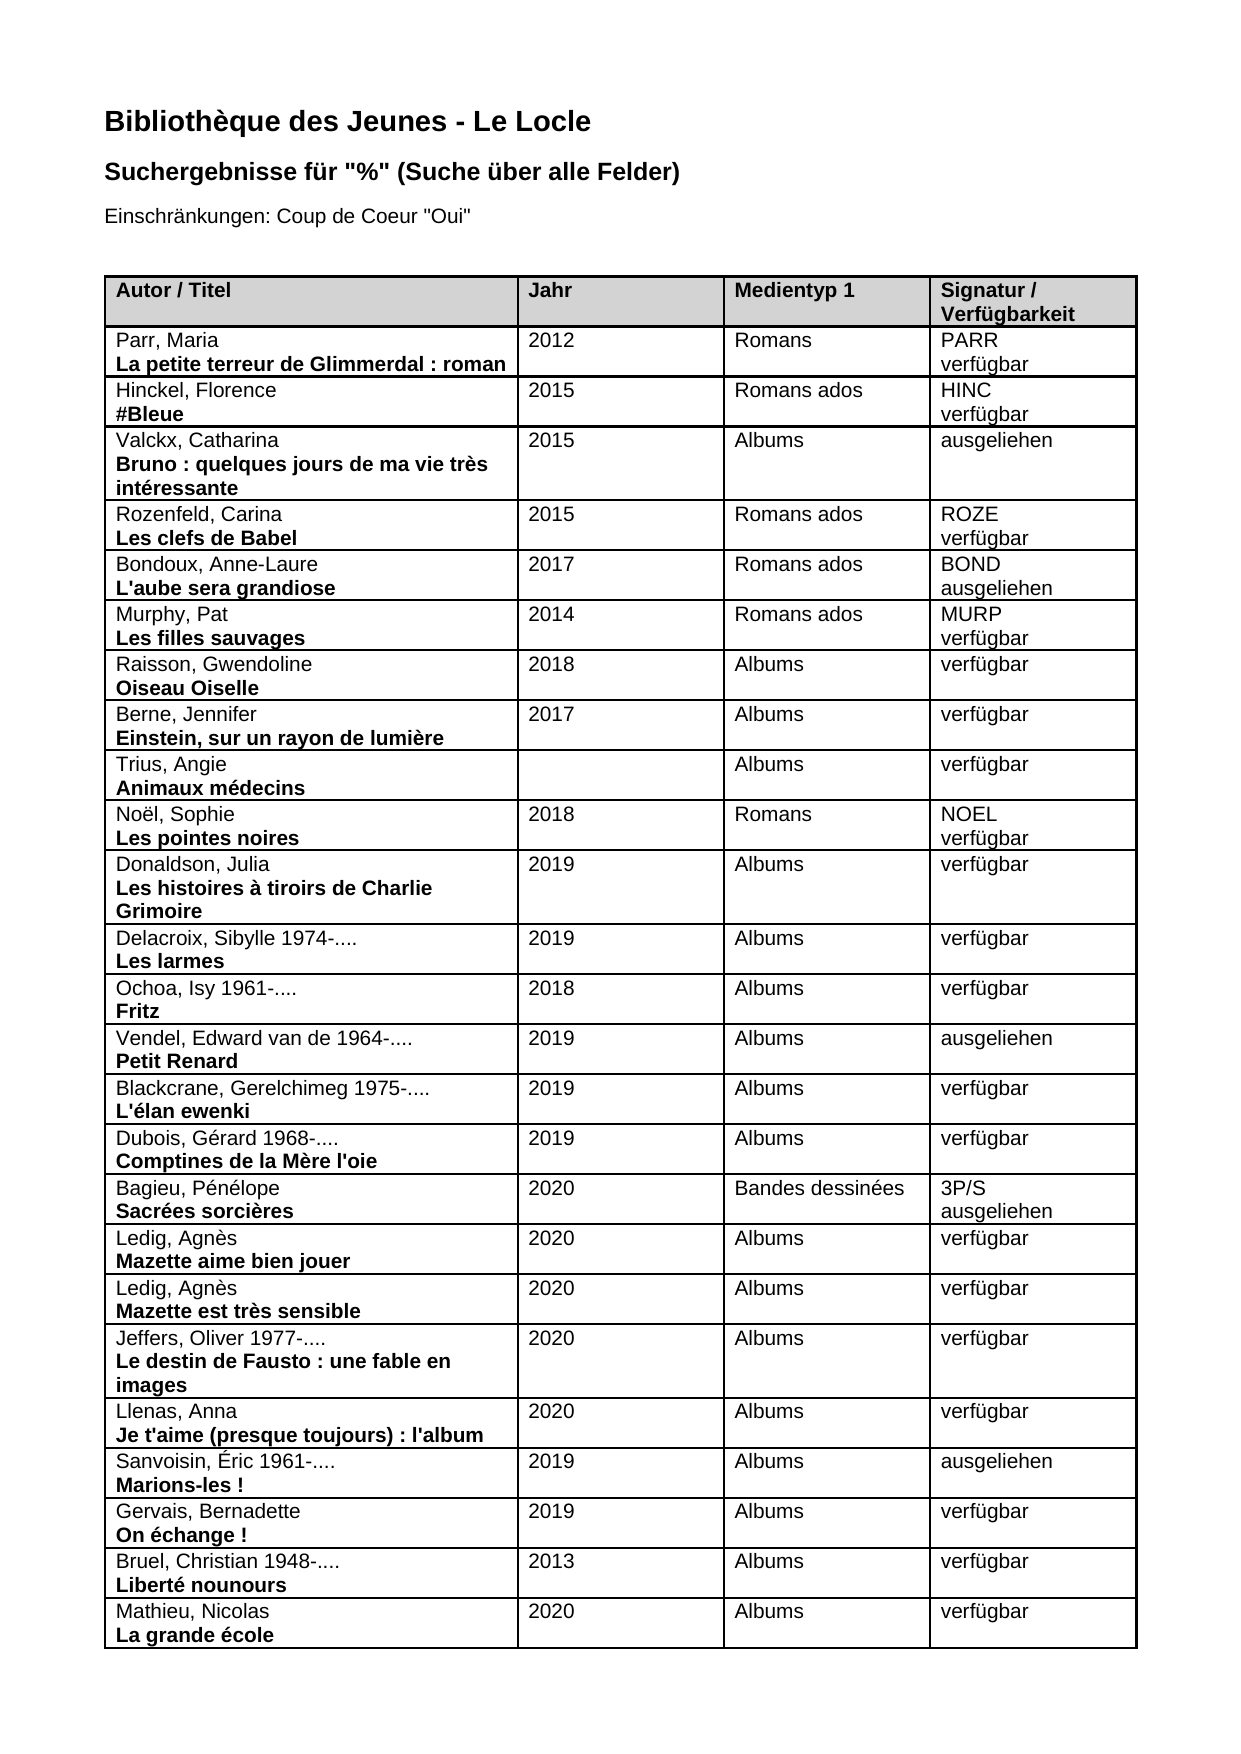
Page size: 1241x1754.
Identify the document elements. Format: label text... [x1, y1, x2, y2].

table_cell Noël, Sophie Les pointes noires [106, 801, 517, 849]
table_cell Ledig, Agnès Mazette est très sensible [106, 1275, 517, 1323]
table_cell Albums [725, 975, 929, 1023]
table_cell verfügbar [931, 1275, 1135, 1323]
table_cell 2019 [519, 851, 723, 923]
table_cell verfügbar [931, 1599, 1135, 1647]
table_cell 2020 [519, 1175, 723, 1223]
table_cell verfügbar [931, 1075, 1135, 1123]
table_cell ROZE verfügbar [931, 501, 1135, 549]
table_cell Albums [725, 701, 929, 749]
table_cell 2020 [519, 1225, 723, 1273]
table_header Signatur / Verfügbarkeit [931, 278, 1135, 325]
table_cell Albums [725, 1025, 929, 1073]
table_cell 2019 [519, 1449, 723, 1497]
table_cell verfügbar [931, 1399, 1135, 1447]
table_cell verfügbar [931, 1549, 1135, 1597]
table_cell ausgeliehen [931, 1449, 1135, 1497]
table_cell 2013 [519, 1549, 723, 1597]
table_cell 2019 [519, 925, 723, 973]
table_cell Donaldson, Julia Les histoires à tiroirs de Charlie Grimoire [106, 851, 517, 923]
text Suchergebnisse für "%" (Suche über alle Felder) [104, 156, 1136, 185]
table_cell Albums [725, 1075, 929, 1123]
table_cell verfügbar [931, 925, 1135, 973]
table_cell verfügbar [931, 1325, 1135, 1397]
table_cell 2020 [519, 1399, 723, 1447]
table_cell Berne, Jennifer Einstein, sur un rayon de lumière [106, 701, 517, 749]
table_cell Albums [725, 1449, 929, 1497]
table_cell verfügbar [931, 751, 1135, 799]
table_cell Hinckel, Florence #Bleue [106, 378, 517, 425]
table_cell Bagieu, Pénélope Sacrées sorcières [106, 1175, 517, 1223]
table_cell Parr, Maria La petite terreur de Glimmerdal : roman [106, 328, 517, 375]
table_cell Ledig, Agnès Mazette aime bien jouer [106, 1225, 517, 1273]
table_cell ausgeliehen [931, 1025, 1135, 1073]
table_cell 2017 [519, 551, 723, 599]
table_cell 2015 [519, 428, 723, 499]
table_cell Albums [725, 1125, 929, 1173]
table_cell Llenas, Anna Je t'aime (presque toujours) : l'album [106, 1399, 517, 1447]
table_cell Romans [725, 801, 929, 849]
table_cell Romans ados [725, 501, 929, 549]
table_cell verfügbar [931, 701, 1135, 749]
table_cell 2015 [519, 378, 723, 425]
table_cell [519, 751, 723, 799]
table_cell verfügbar [931, 851, 1135, 923]
table_header Medientyp 1 [725, 278, 929, 325]
table_cell verfügbar [931, 1225, 1135, 1273]
table_cell Murphy, Pat Les filles sauvages [106, 601, 517, 649]
table_cell Albums [725, 1325, 929, 1397]
table_cell Bruel, Christian 1948-.... Liberté nounours [106, 1549, 517, 1597]
table_cell Sanvoisin, Éric 1961-.... Marions-les ! [106, 1449, 517, 1497]
table_cell 2018 [519, 801, 723, 849]
table_cell Albums [725, 925, 929, 973]
table_cell Romans ados [725, 551, 929, 599]
table_cell 2019 [519, 1075, 723, 1123]
table_cell 2020 [519, 1325, 723, 1397]
table_cell verfügbar [931, 975, 1135, 1023]
table_cell Albums [725, 651, 929, 699]
table_cell Valckx, Catharina Bruno : quelques jours de ma vie très intéressante [106, 428, 517, 499]
table_cell 2020 [519, 1275, 723, 1323]
table_cell Albums [725, 1599, 929, 1647]
table_header Autor / Titel [106, 278, 517, 325]
table_cell ausgeliehen [931, 428, 1135, 499]
table_cell 2014 [519, 601, 723, 649]
table_cell 2019 [519, 1499, 723, 1547]
table_cell verfügbar [931, 1499, 1135, 1547]
table_cell BOND ausgeliehen [931, 551, 1135, 599]
table_cell Dubois, Gérard 1968-.... Comptines de la Mère l'oie [106, 1125, 517, 1173]
table_cell Ochoa, Isy 1961-.... Fritz [106, 975, 517, 1023]
table_cell Trius, Angie Animaux médecins [106, 751, 517, 799]
table_cell Albums [725, 1499, 929, 1547]
table_cell Albums [725, 1275, 929, 1323]
table_cell 2019 [519, 1125, 723, 1173]
text Bibliothèque des Jeunes - Le Locle [104, 104, 1136, 138]
table_cell Bandes dessinées [725, 1175, 929, 1223]
table_cell Albums [725, 428, 929, 499]
table_header Jahr [519, 278, 723, 325]
table_cell HINC verfügbar [931, 378, 1135, 425]
table_cell Jeffers, Oliver 1977-.... Le destin de Fausto : une fable en images [106, 1325, 517, 1397]
table_cell 2012 [519, 328, 723, 375]
table_cell Romans ados [725, 378, 929, 425]
table_cell Rozenfeld, Carina Les clefs de Babel [106, 501, 517, 549]
table_cell NOEL verfügbar [931, 801, 1135, 849]
table_cell Albums [725, 1399, 929, 1447]
table_cell Blackcrane, Gerelchimeg 1975-.... L'élan ewenki [106, 1075, 517, 1123]
table_cell 2017 [519, 701, 723, 749]
table_cell MURP verfügbar [931, 601, 1135, 649]
table_cell Albums [725, 1549, 929, 1597]
table_cell Romans ados [725, 601, 929, 649]
table_cell 2018 [519, 975, 723, 1023]
table_cell Albums [725, 751, 929, 799]
table_cell verfügbar [931, 1125, 1135, 1173]
table_cell Albums [725, 851, 929, 923]
table_cell Mathieu, Nicolas La grande école [106, 1599, 517, 1647]
table_cell Albums [725, 1225, 929, 1273]
table_cell Delacroix, Sibylle 1974-.... Les larmes [106, 925, 517, 973]
table_cell Romans [725, 328, 929, 375]
text Einschränkungen: Coup de Coeur "Oui" [104, 204, 1136, 228]
table_cell Gervais, Bernadette On échange ! [106, 1499, 517, 1547]
table_cell Vendel, Edward van de 1964-.... Petit Renard [106, 1025, 517, 1073]
table_cell 2019 [519, 1025, 723, 1073]
table_cell 2020 [519, 1599, 723, 1647]
table_cell PARR verfügbar [931, 328, 1135, 375]
table_cell 2015 [519, 501, 723, 549]
table_cell 2018 [519, 651, 723, 699]
table_cell verfügbar [931, 651, 1135, 699]
table_cell Raisson, Gwendoline Oiseau Oiselle [106, 651, 517, 699]
table_cell Bondoux, Anne-Laure L'aube sera grandiose [106, 551, 517, 599]
table_cell 3P/S ausgeliehen [931, 1175, 1135, 1223]
